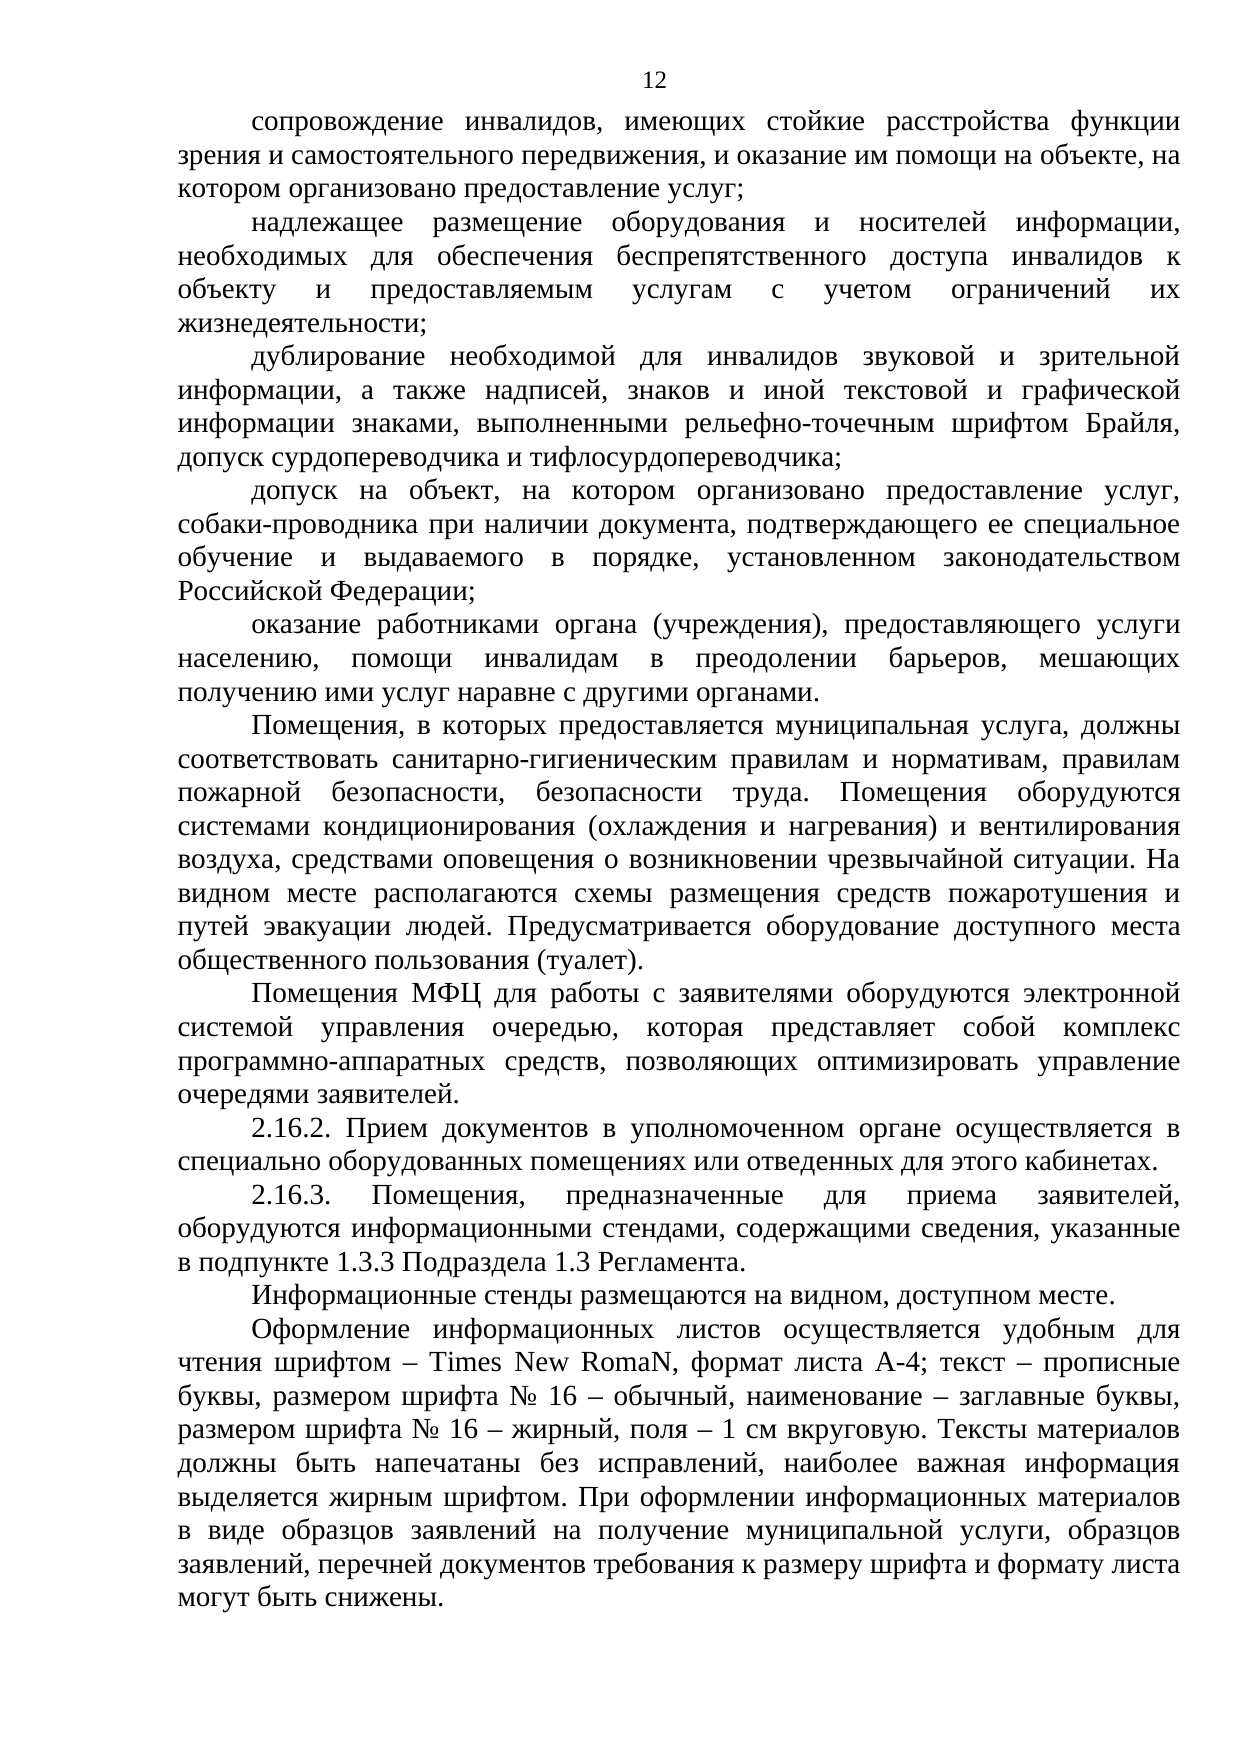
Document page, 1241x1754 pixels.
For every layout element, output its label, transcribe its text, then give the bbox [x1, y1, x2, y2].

text сопровождение инвалидов, имеющих стойкие расстройства функции зрения и самостоятельного передвижения, и оказание им помощи на объекте, на котором организовано предоставление услуг; [177, 103, 1181, 204]
text Помещения МФЦ для работы с заявителями оборудуются электронной системой управления очередью, которая представляет собой комплекс программно-аппаратных средств, позволяющих оптимизировать управление очередями заявителей. [177, 976, 1181, 1110]
text 2.16.2. Прием документов в уполномоченном органе осуществляется в специально оборудованных помещениях или отведенных для этого кабинетах. [177, 1110, 1181, 1177]
text оказание работниками органа (учреждения), предоставляющего услуги населению, помощи инвалидам в преодолении барьеров, мешающих получению ими услуг наравне с другими органами. [177, 607, 1181, 707]
text Помещения, в которых предоставляется муниципальная услуга, должны соответствовать санитарно-гигиеническим правилам и нормативам, правилам пожарной безопасности, безопасности труда. Помещения оборудуются системами кондиционирования (охлаждения и нагревания) и вентилирования воздуха, средствами оповещения о возникновении чрезвычайной ситуации. На видном месте располагаются схемы размещения средств пожаротушения и путей эвакуации людей. Предусматривается оборудование доступного места общественного пользования (туалет). [177, 707, 1181, 976]
text Оформление информационных листов осуществляется удобным для чтения шрифтом – Times New RomaN, формат листа A-4; текст – прописные буквы, размером шрифта № 16 – обычный, наименование – заглавные буквы, размером шрифта № 16 – жирный, поля – 1 см вкруговую. Тексты материалов должны быть напечатаны без исправлений, наиболее важная информация выделяется жирным шрифтом. При оформлении информационных материалов в виде образцов заявлений на получение муниципальной услуги, образцов заявлений, перечней документов требования к размеру шрифта и формату листа могут быть снижены. [177, 1311, 1181, 1613]
text дублирование необходимой для инвалидов звуковой и зрительной информации, а также надписей, знаков и иной текстовой и графической информации знаками, выполненными рельефно-точечным шрифтом Брайля, допуск сурдопереводчика и тифлосурдопереводчика; [177, 338, 1181, 472]
text Информационные стенды размещаются на видном, доступном месте. [177, 1277, 1181, 1311]
text допуск на объект, на котором организовано предоставление услуг, собаки-проводника при наличии документа, подтверждающего ее специальное обучение и выдаваемого в порядке, установленном законодательством Российской Федерации; [177, 472, 1181, 607]
text 2.16.3. Помещения, предназначенные для приема заявителей, оборудуются информационными стендами, содержащими сведения, указанные в подпункте 1.3.3 Подраздела 1.3 Регламента. [177, 1177, 1181, 1277]
text надлежащее размещение оборудования и носителей информации, необходимых для обеспечения беспрепятственного доступа инвалидов к объекту и предоставляемым услугам с учетом ограничений их жизнедеятельности; [177, 204, 1181, 338]
